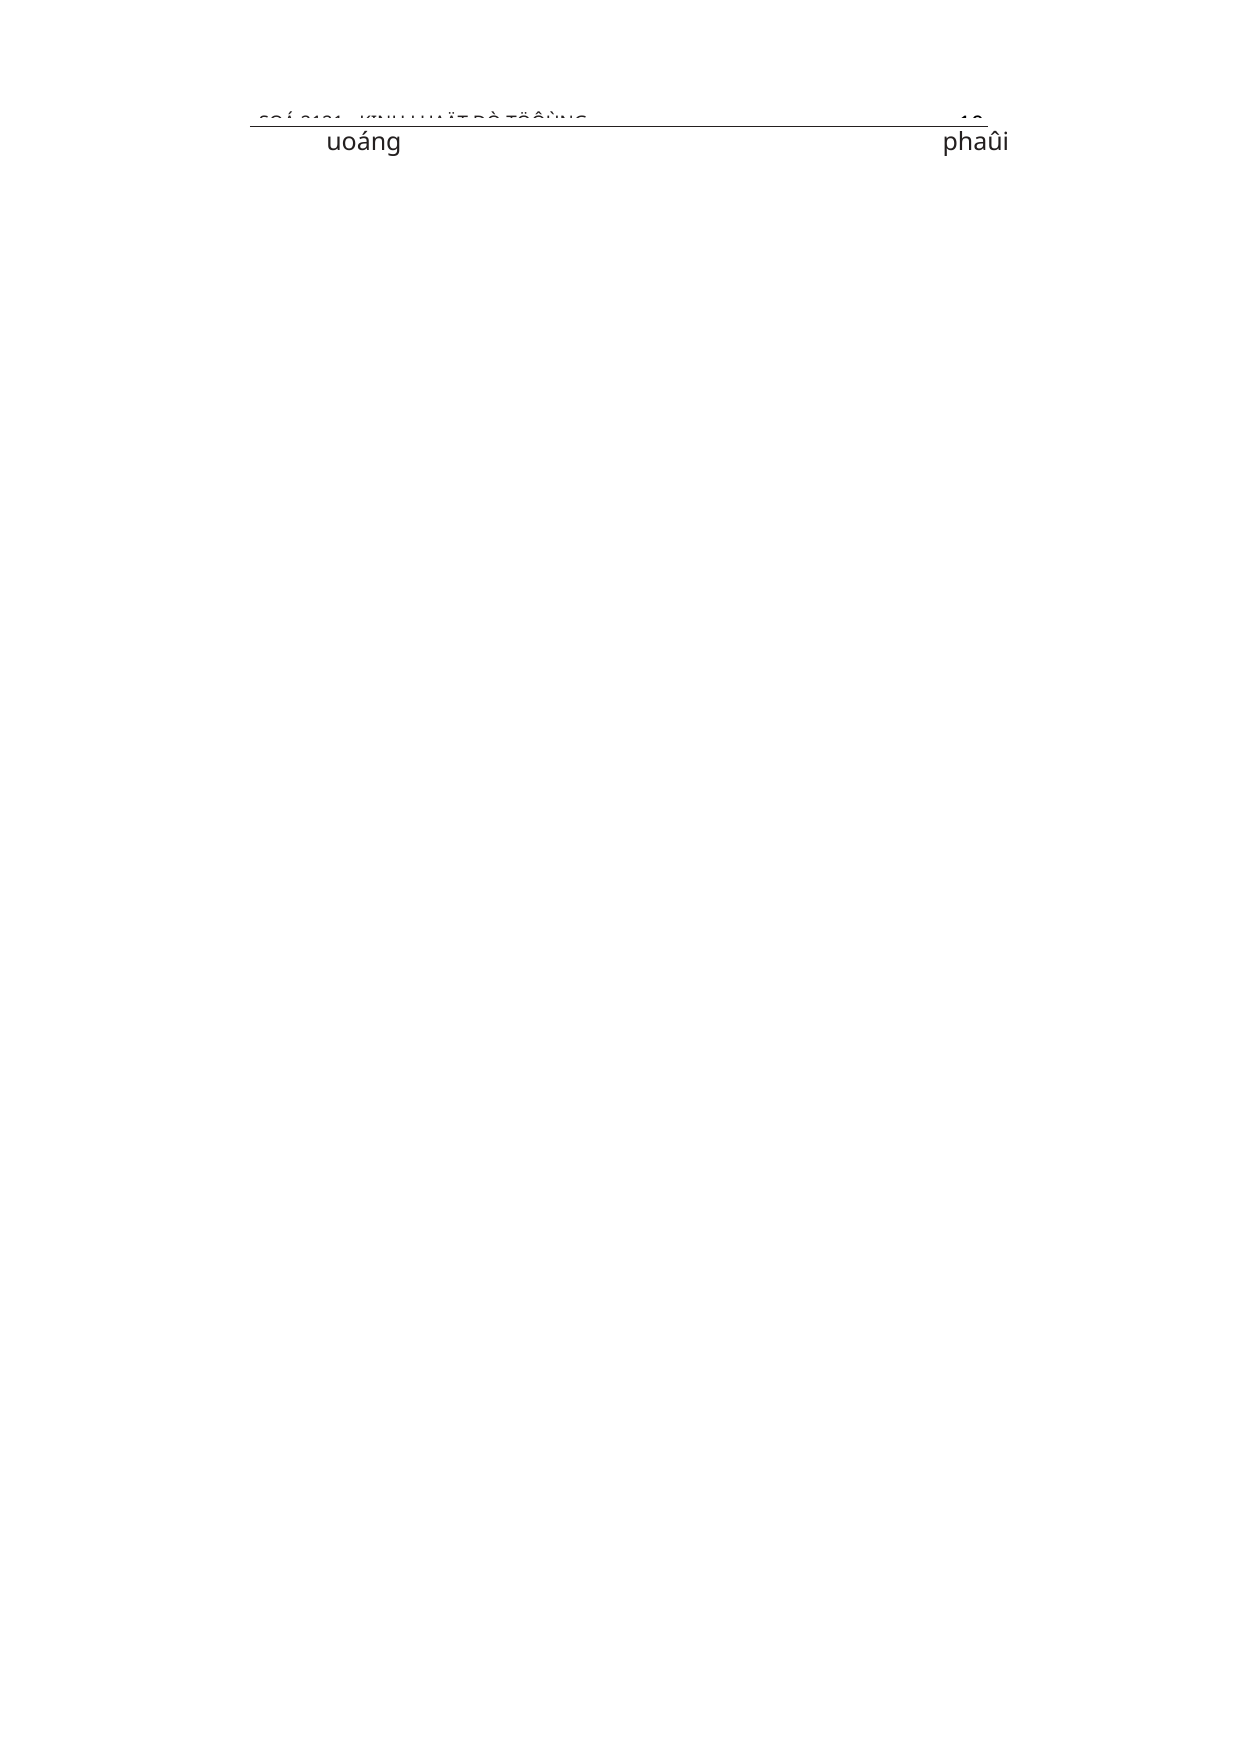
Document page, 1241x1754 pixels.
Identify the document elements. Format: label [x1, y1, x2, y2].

list [309, 125, 1092, 157]
